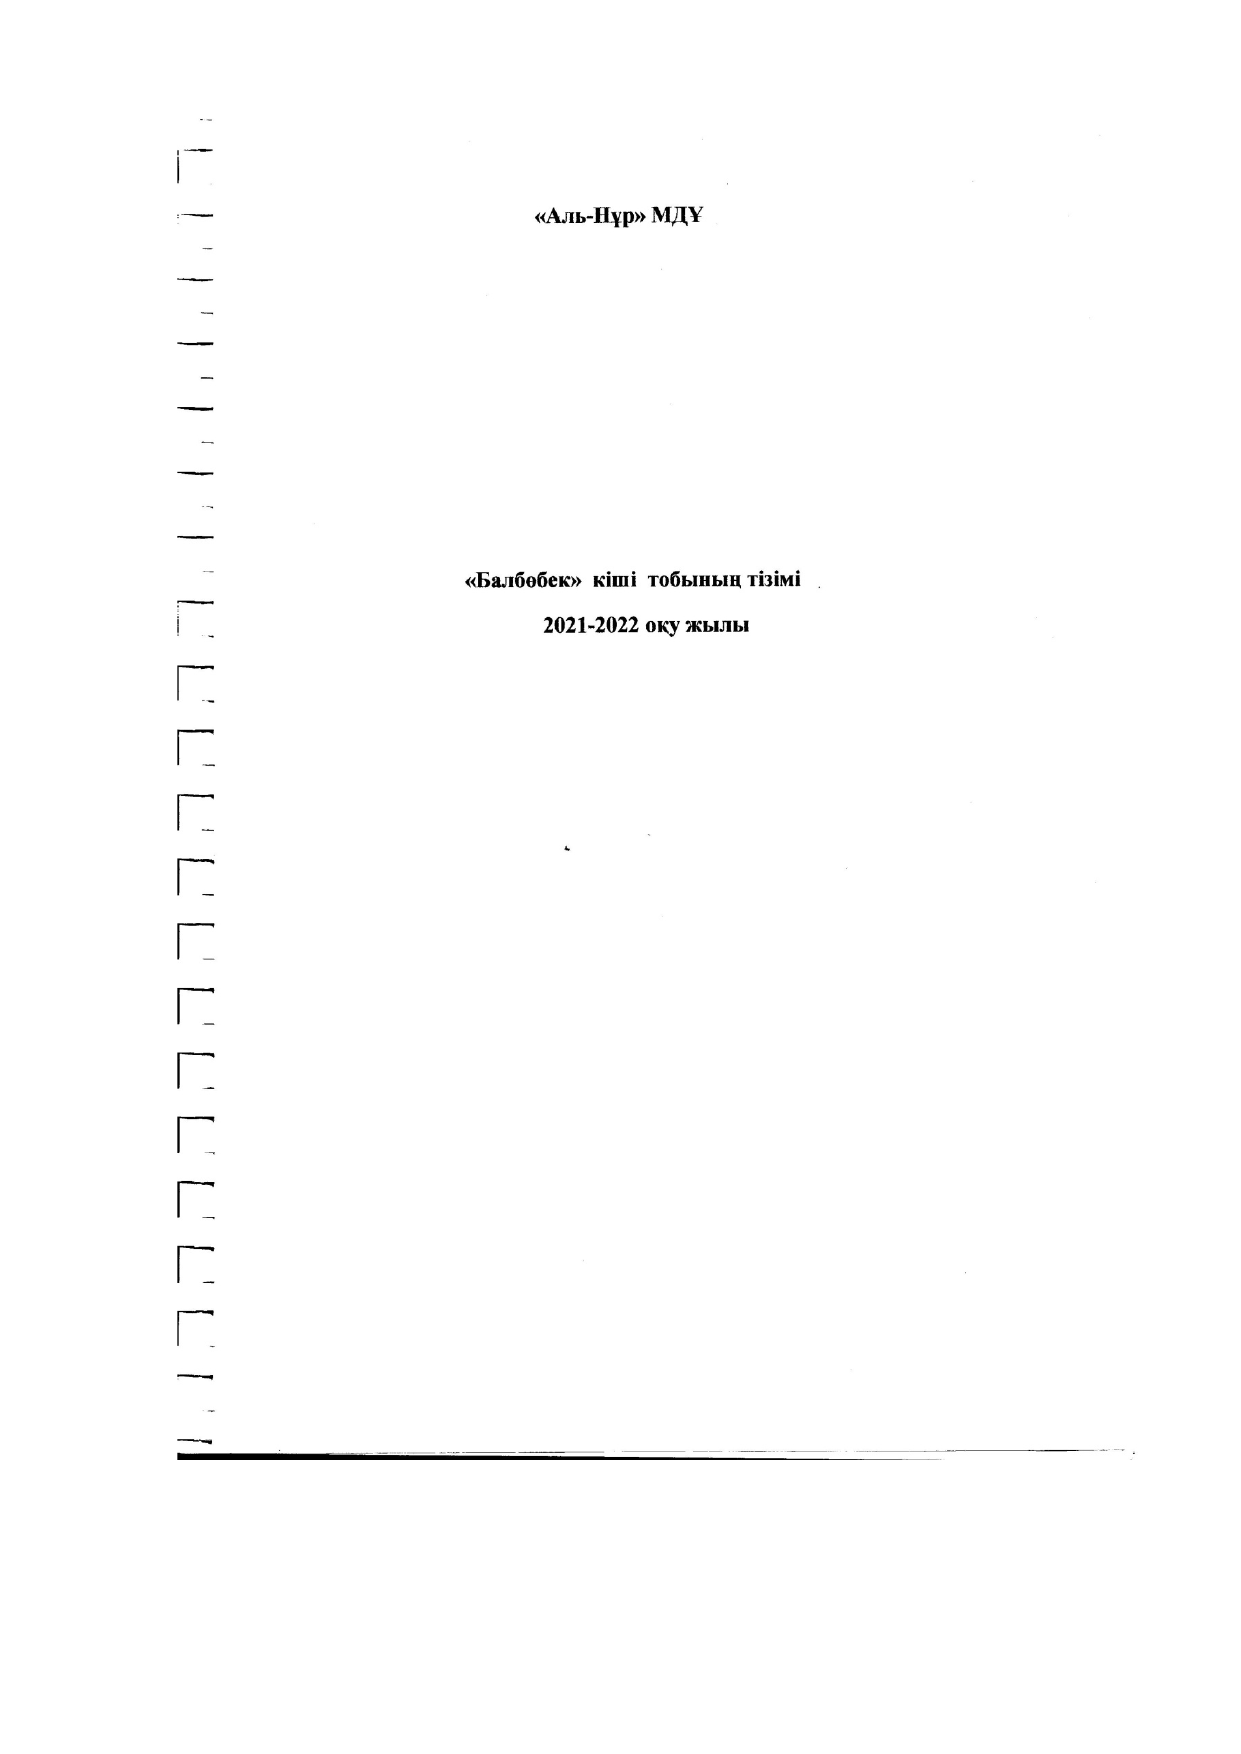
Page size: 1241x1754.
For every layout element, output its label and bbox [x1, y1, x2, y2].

picture [177, 118, 1152, 1460]
